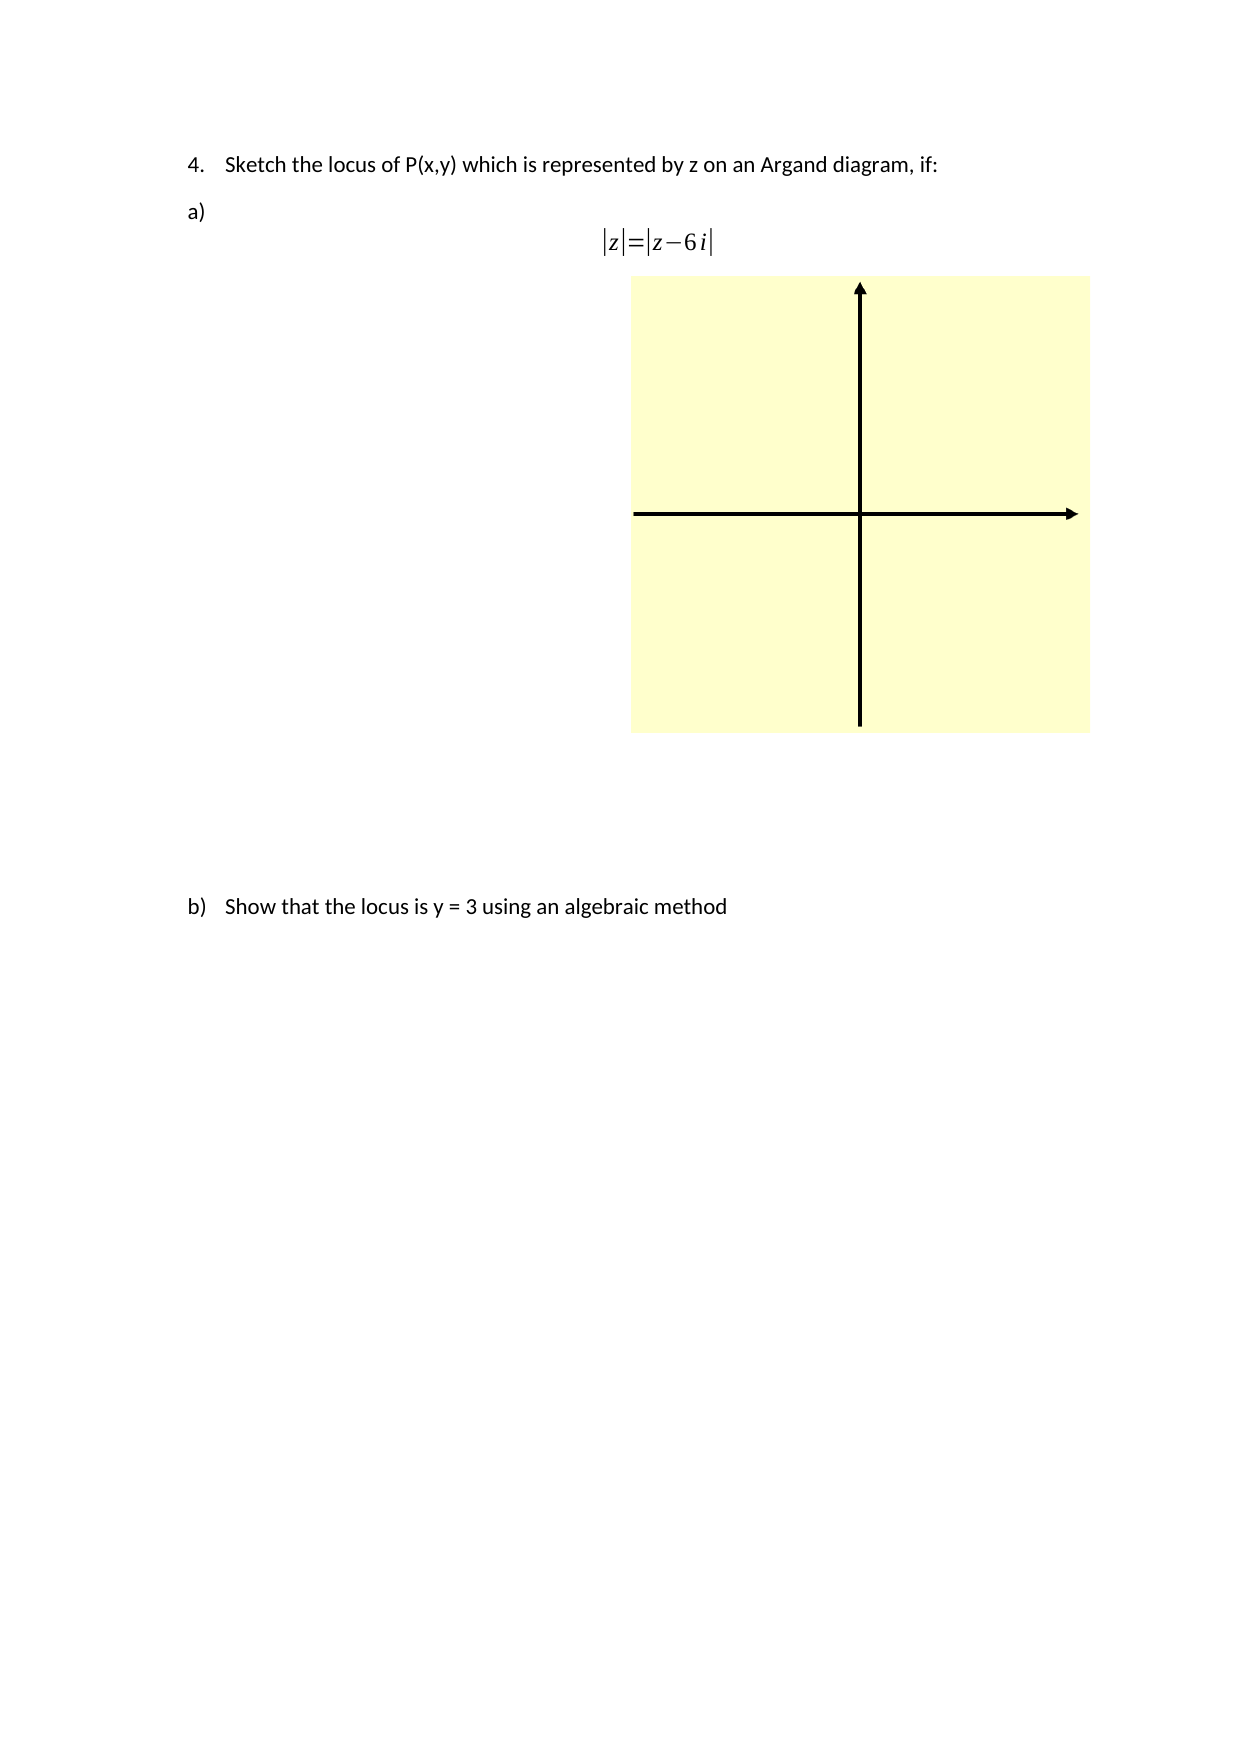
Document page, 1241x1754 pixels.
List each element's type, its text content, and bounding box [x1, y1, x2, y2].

picture [631, 276, 1091, 733]
list Sketch the locus of P(x,y) which is represented by z on an Argand diagram, if: [187, 150, 1090, 178]
list Show that the locus is y = 3 using an algebraic method [187, 892, 1090, 920]
